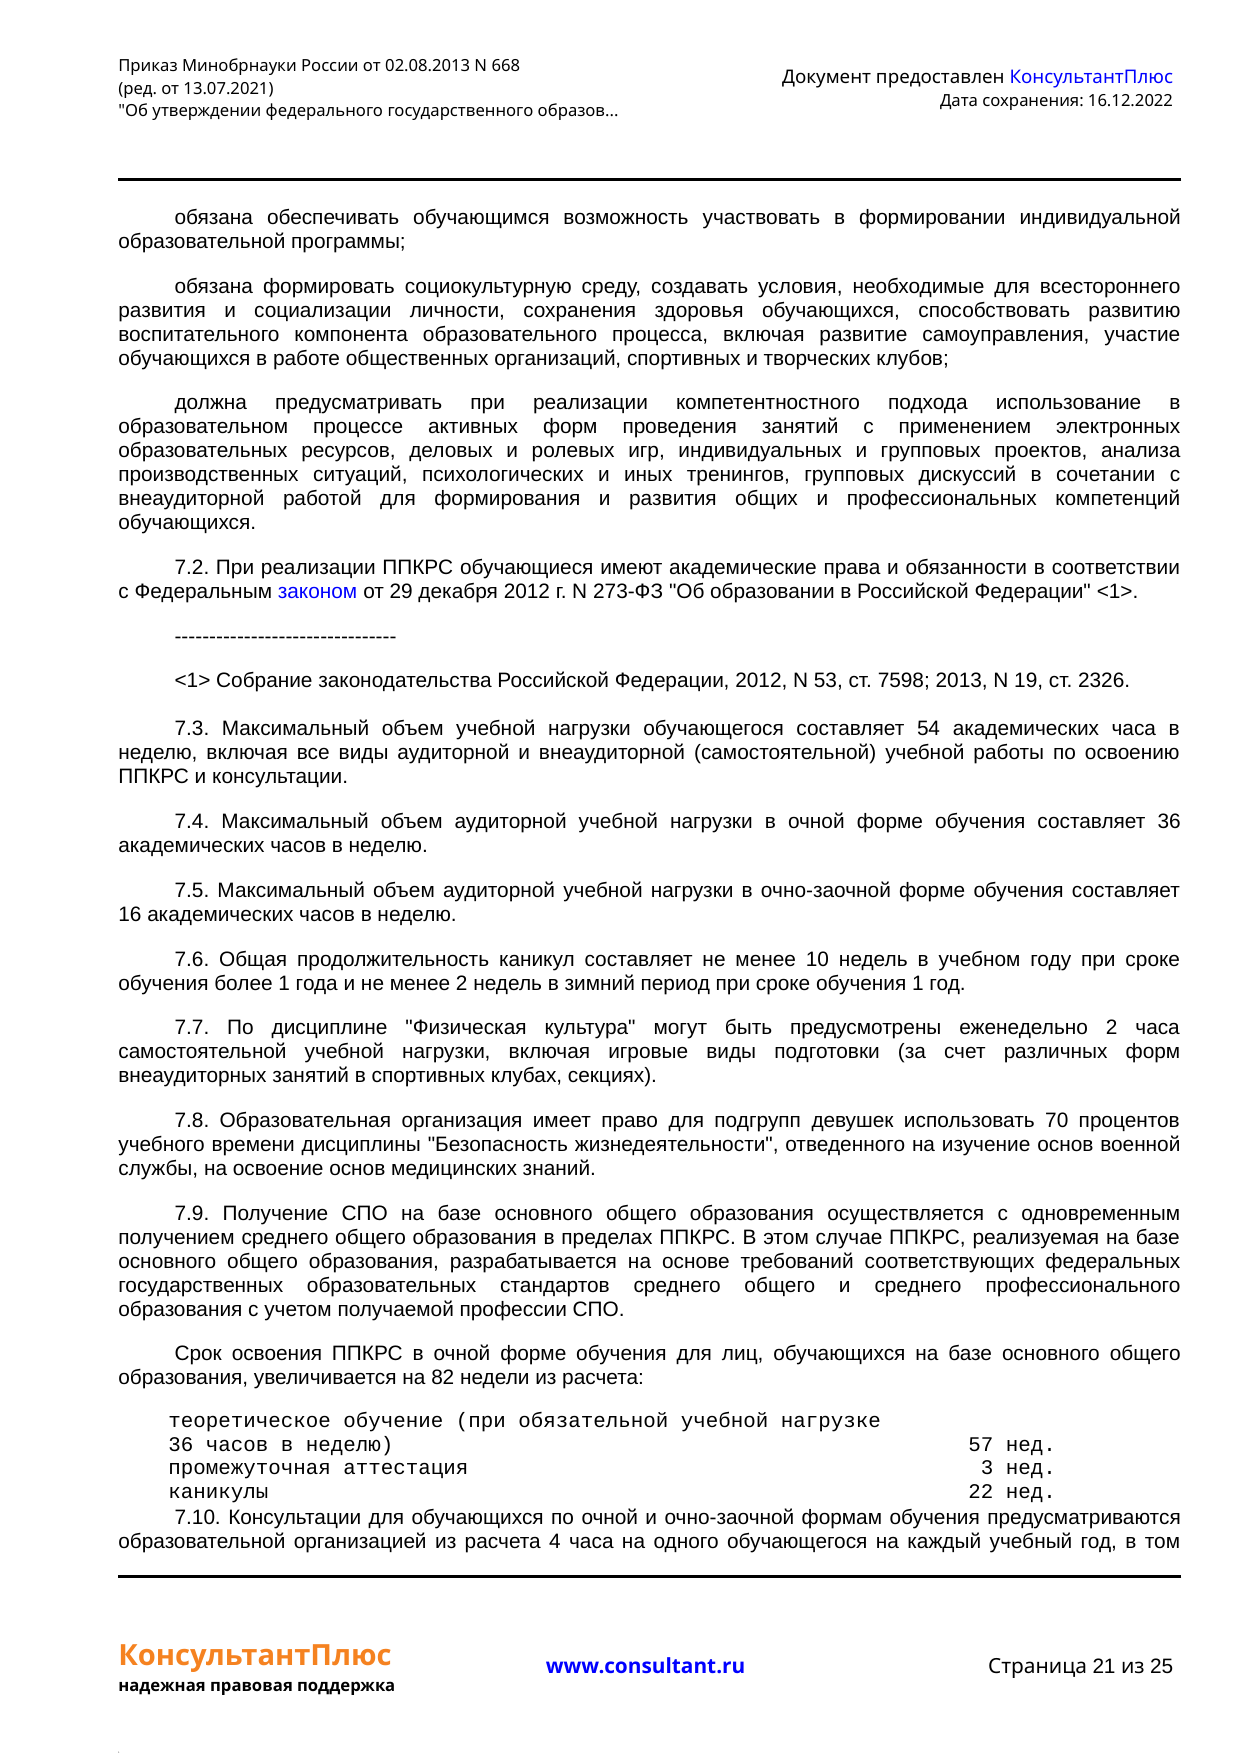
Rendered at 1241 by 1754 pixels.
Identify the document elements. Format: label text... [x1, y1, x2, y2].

text 7.8. Образовательная организация имеет право для подгрупп девушек использовать 70 процентов учебного времени дисциплины "Безопасность жизнедеятельности", отведенного на изучение основ военной службы, на освоение основ медицинских знаний. [118, 1108, 1181, 1180]
text 7.9. Получение СПО на базе основного общего образования осуществляется с одновременным получением среднего общего образования в пределах ППКРС. В этом случае ППКРС, реализуемая на базе основного общего образования, разрабатывается на основе требований соответствующих федеральных государственных образовательных стандартов среднего общего и среднего профессионального образования с учетом получаемой профессии СПО. [118, 1201, 1181, 1320]
text 7.7. По дисциплине "Физическая культура" могут быть предусмотрены еженедельно 2 часа самостоятельной учебной нагрузки, включая игровые виды подготовки (за счет различных форм внеаудиторных занятий в спортивных клубах, секциях). [118, 1015, 1181, 1087]
text обязана формировать социокультурную среду, создавать условия, необходимые для всестороннего развития и социализации личности, сохранения здоровья обучающихся, способствовать развитию воспитательного компонента образовательного процесса, включая развитие самоуправления, участие обучающихся в работе общественных организаций, спортивных и творческих клубов; [118, 273, 1181, 369]
text должна предусматривать при реализации компетентностного подхода использование в образовательном процессе активных форм проведения занятий с применением электронных образовательных ресурсов, деловых и ролевых игр, индивидуальных и групповых проектов, анализа производственных ситуаций, психологических и иных тренингов, групповых дискуссий в сочетании с внеаудиторной работой для формирования и развития общих и профессиональных компетенций обучающихся. [118, 390, 1181, 534]
text <1> Собрание законодательства Российской Федерации, 2012, N 53, ст. 7598; 2013, N 19, ст. 2326. [118, 668, 1181, 692]
text промежуточная аттестация 3 нед. [118, 1457, 1181, 1481]
text 7.5. Максимальный объем аудиторной учебной нагрузки в очно-заочной форме обучения составляет 16 академических часов в неделю. [118, 878, 1181, 926]
text 7.4. Максимальный объем аудиторной учебной нагрузки в очной форме обучения составляет 36 академических часов в неделю. [118, 809, 1181, 857]
text 7.6. Общая продолжительность каникул составляет не менее 10 недель в учебном году при сроке обучения более 1 года и не менее 2 недель в зимний период при сроке обучения 1 год. [118, 946, 1181, 994]
text 36 часов в неделю) 57 нед. [118, 1434, 1181, 1457]
text каникулы 22 нед. [118, 1481, 1181, 1504]
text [118, 1504, 1181, 1552]
text теоретическое обучение (при обязательной учебной нагрузке [118, 1410, 1181, 1434]
text 7.3. Максимальный объем учебной нагрузки обучающегося составляет 54 академических часа в неделю, включая все виды аудиторной и внеаудиторной (самостоятельной) учебной работы по освоению ППКРС и консультации. [118, 716, 1181, 788]
text -------------------------------- [118, 623, 1181, 647]
text 7.2. При реализации ППКРС обучающиеся имеют академические права и обязанности в соответствии с Федеральным законом от 29 декабря 2012 г. N 273-ФЗ "Об образовании в Российской Федерации" <1>. [118, 555, 1181, 603]
text обязана обеспечивать обучающимся возможность участвовать в формировании индивидуальной образовательной программы; [118, 205, 1181, 253]
text Срок освоения ППКРС в очной форме обучения для лиц, обучающихся на базе основного общего образования, увеличивается на 82 недели из расчета: [118, 1341, 1181, 1389]
